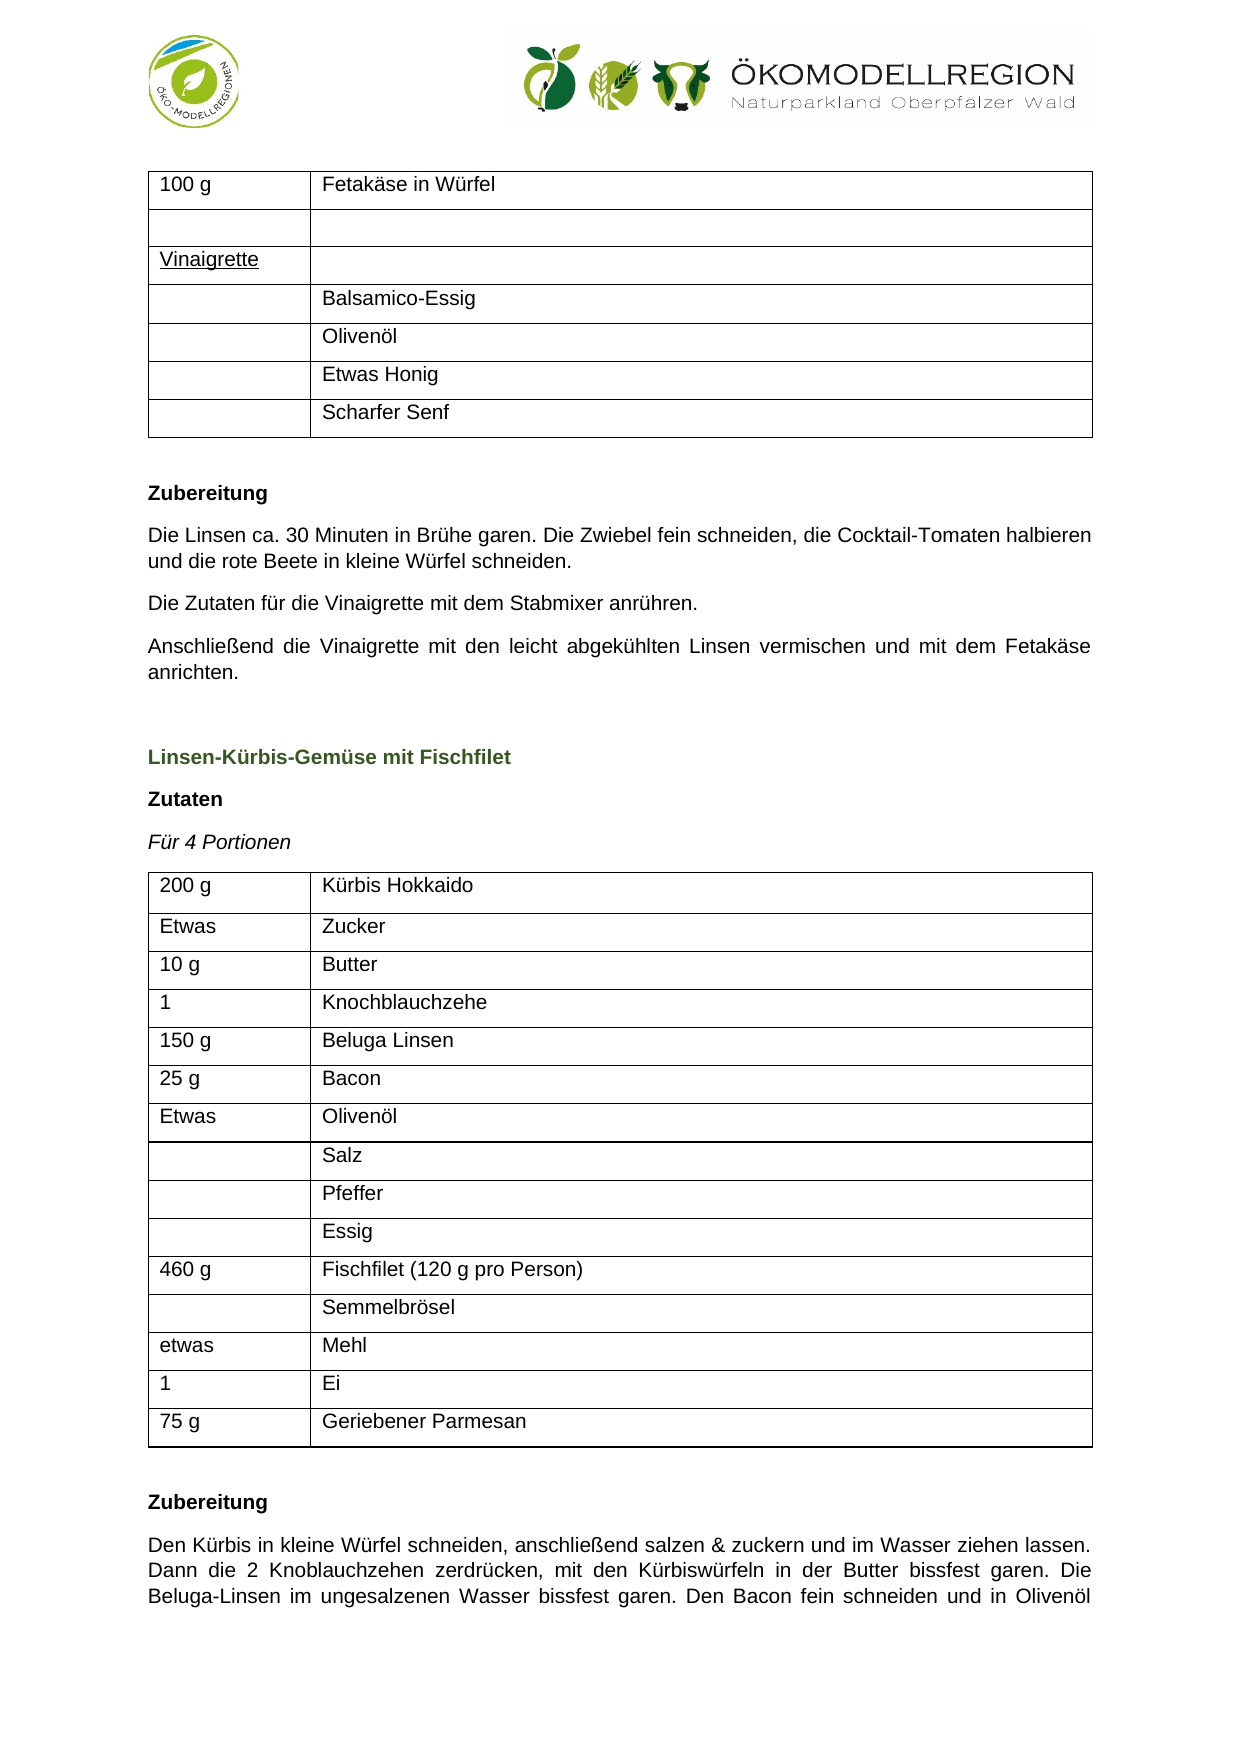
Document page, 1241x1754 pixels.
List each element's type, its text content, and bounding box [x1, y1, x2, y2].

table_cell Vinaigrette [149, 247, 310, 284]
table_cell [149, 1181, 310, 1218]
table_cell Fischfilet (120 g pro Person) [311, 1257, 1092, 1294]
table_cell [149, 362, 310, 399]
picture [147, 35, 238, 126]
table_cell 10 g [149, 952, 310, 989]
text Die Linsen ca. 30 Minuten in Brühe garen. Die Zwiebel fein schneiden, die Cocktail-Tomaten halbieren und die rote Beete in kleine Würfel schneiden. [148, 523, 1093, 573]
table_cell 460 g [149, 1257, 310, 1294]
table_cell Etwas [149, 914, 310, 951]
table_cell [149, 1295, 310, 1332]
table_cell Ei [311, 1371, 1092, 1408]
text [148, 1532, 1093, 1608]
table_cell 75 g [149, 1409, 310, 1446]
table_cell Semmelbrösel [311, 1295, 1092, 1332]
table_cell 1 [149, 990, 310, 1027]
text Die Zutaten für die Vinaigrette mit dem Stabmixer anrühren. [148, 591, 1093, 615]
table_cell Geriebener Parmesan [311, 1409, 1092, 1446]
table_cell Butter [311, 952, 1092, 989]
table_cell 1 [149, 1371, 310, 1408]
picture [505, 29, 1090, 127]
table_cell Fetakäse in Würfel [311, 172, 1092, 209]
table_cell [149, 285, 310, 322]
table_cell [149, 400, 310, 437]
text Für 4 Portionen [148, 829, 1093, 853]
text Linsen-Kürbis-Gemüse mit Fischfilet [148, 744, 1093, 768]
table_cell [311, 247, 1092, 284]
table_cell etwas [149, 1333, 310, 1370]
text Anschließend die Vinaigrette mit den leicht abgekühlten Linsen vermischen und mit dem Fetakäse anrichten. [148, 634, 1093, 683]
table_cell Bacon [311, 1066, 1092, 1103]
table_cell 150 g [149, 1028, 310, 1065]
table_cell Beluga Linsen [311, 1028, 1092, 1065]
text Zubereitung [148, 1490, 1093, 1514]
table_cell [311, 210, 1092, 246]
table_cell 100 g [149, 172, 310, 209]
table_cell Pfeffer [311, 1181, 1092, 1218]
table_cell [149, 1219, 310, 1256]
table_cell [149, 1143, 310, 1179]
table_cell Etwas Honig [311, 362, 1092, 399]
table_cell Etwas [149, 1104, 310, 1141]
table_cell Scharfer Senf [311, 400, 1092, 437]
table_cell [149, 210, 310, 246]
text Zubereitung [148, 480, 1093, 504]
table_cell Olivenöl [311, 1104, 1092, 1141]
table_cell Mehl [311, 1333, 1092, 1370]
table_cell Salz [311, 1143, 1092, 1179]
table_header Kürbis Hokkaido [311, 873, 1092, 913]
table_cell 25 g [149, 1066, 310, 1103]
table_cell Olivenöl [311, 324, 1092, 361]
text Zutaten [148, 787, 1093, 811]
table_cell Knochblauchzehe [311, 990, 1092, 1027]
table_header 200 g [149, 873, 310, 913]
table_cell [149, 324, 310, 361]
table_cell Balsamico-Essig [311, 285, 1092, 322]
table_cell Essig [311, 1219, 1092, 1256]
table_cell Zucker [311, 914, 1092, 951]
